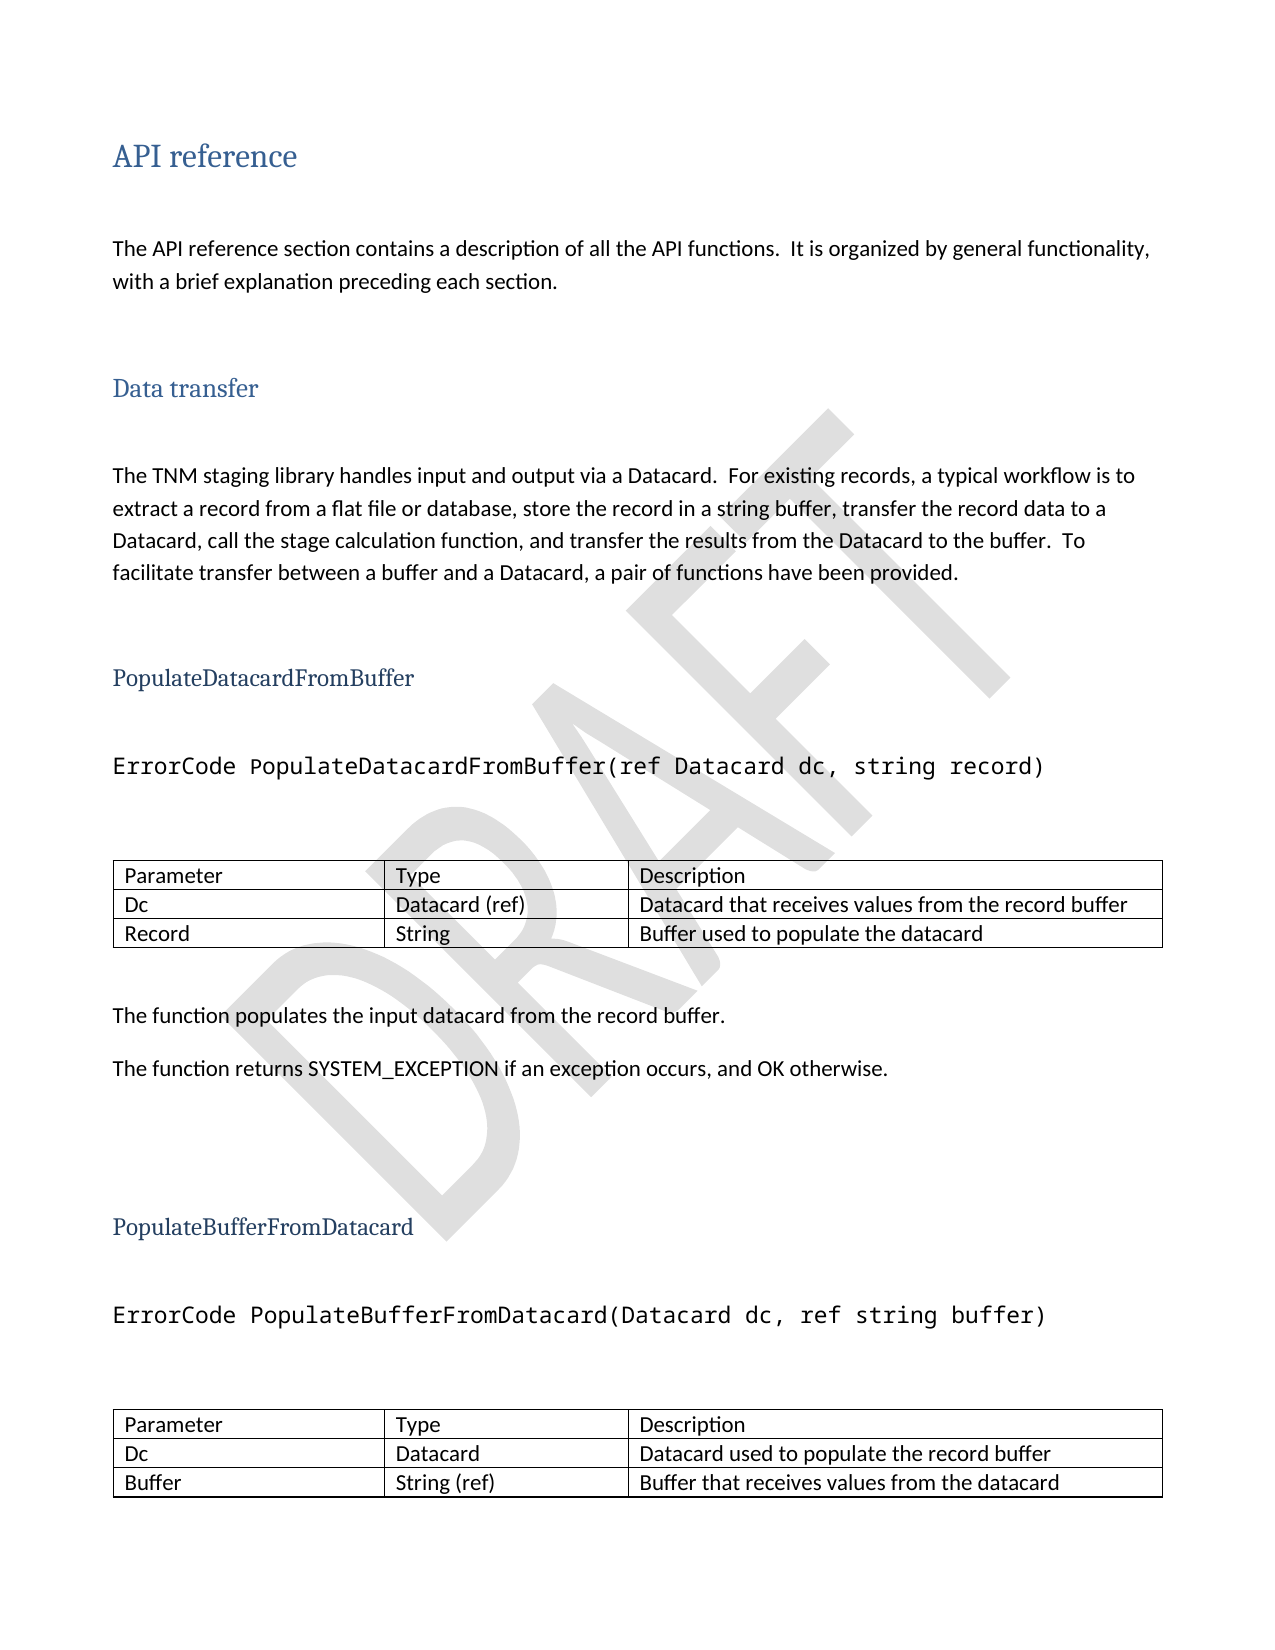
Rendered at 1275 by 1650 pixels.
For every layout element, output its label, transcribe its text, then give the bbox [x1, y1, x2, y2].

table_header Parameter [114, 1410, 384, 1438]
table_cell Buffer used to populate the datacard [629, 919, 1162, 947]
table_cell Datacard that receives values from the record buffer [629, 890, 1162, 918]
table_header Parameter [114, 861, 384, 889]
table_cell Datacard [385, 1439, 628, 1467]
table_cell Buffer that receives values from the datacard [629, 1468, 1162, 1496]
text ErrorCode PopulateDatacardFromBuffer(ref Datacard dc, string record) [112, 750, 1162, 781]
table_cell Datacard used to populate the record buffer [629, 1439, 1162, 1467]
table_cell Buffer [114, 1468, 384, 1496]
table_header Type [385, 861, 628, 889]
table_cell String (ref) [385, 1468, 628, 1496]
text The API reference section contains a description of all the API functions. It is organized by general functionality, with a brief explanation preceding each section. [112, 234, 1162, 295]
text ErrorCode PopulateBufferFromDatacard(Datacard dc, ref string buffer) [112, 1299, 1162, 1331]
table_header Description [629, 1410, 1162, 1438]
table_header Description [629, 861, 1162, 889]
subtitle API reference [112, 137, 1162, 176]
table_header Type [385, 1410, 628, 1438]
text The TNM staging library handles input and output via a Datacard. For existing records, a typical workflow is to extract a record from a flat file or database, store the record in a string buffer, transfer the record data to a Datacard, call the stage calculation function, and transfer the results from the Datacard to the buffer. To facilitate transfer between a buffer and a Datacard, a pair of functions have been provided. [112, 462, 1162, 586]
subtitle PopulateDatacardFromBuffer [112, 664, 1162, 693]
text The function populates the input datacard from the record buffer. [112, 1001, 1162, 1029]
subtitle PopulateBufferFromDatacard [112, 1213, 1162, 1242]
table_cell Record [114, 919, 384, 947]
subtitle Data transfer [112, 373, 1162, 404]
table_cell String [385, 919, 628, 947]
table_cell Dc [114, 890, 384, 918]
text The function returns SYSTEM_EXCEPTION if an exception occurs, and OK otherwise. [112, 1054, 1162, 1082]
table_cell Dc [114, 1439, 384, 1467]
table_cell Datacard (ref) [385, 890, 628, 918]
